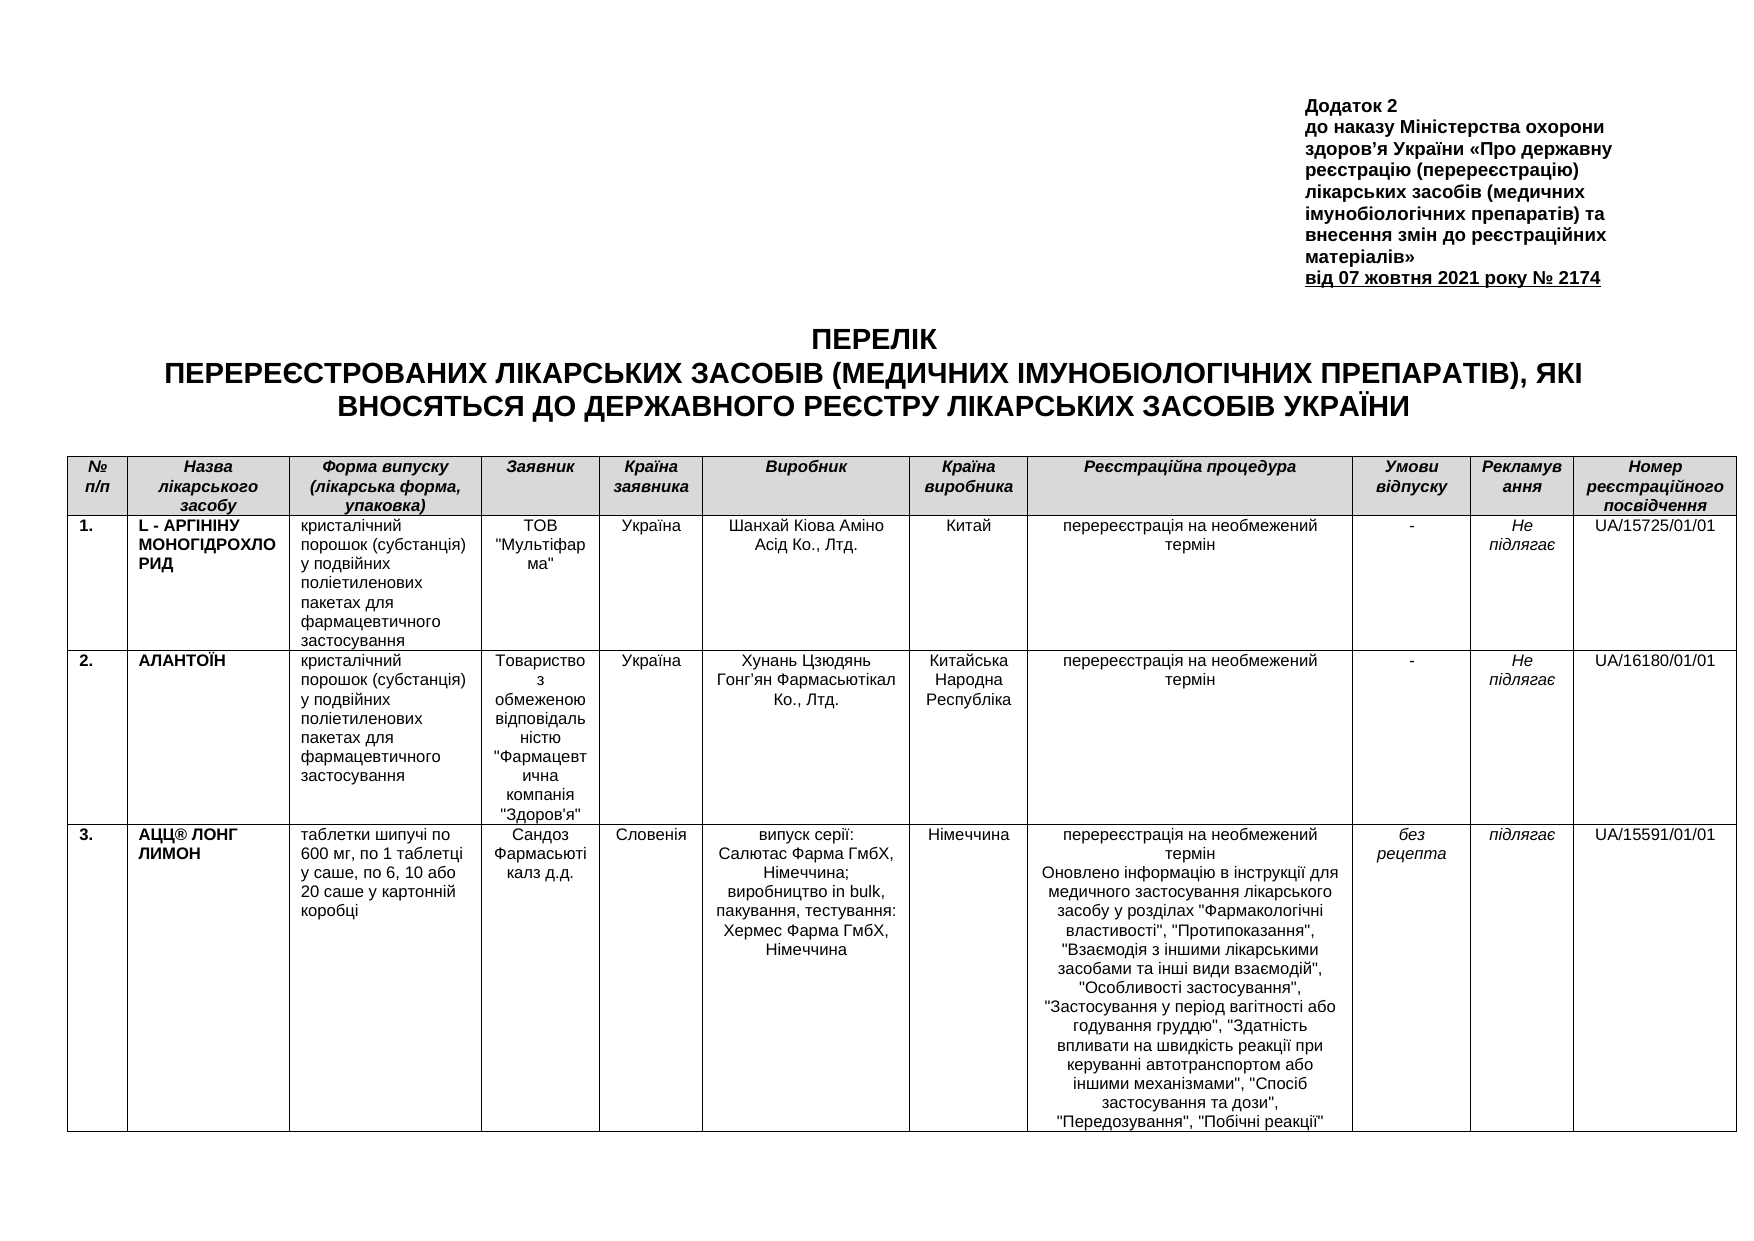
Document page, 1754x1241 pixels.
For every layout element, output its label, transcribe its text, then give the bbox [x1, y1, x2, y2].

table_cell Сандоз Фармасьютікалз д.д. [482, 825, 599, 1131]
table_cell Україна [600, 651, 702, 823]
table_cell Шанхай Кіова Аміно Асід Ко., Лтд. [703, 516, 909, 650]
table_cell [68, 825, 127, 1131]
text ПЕРЕЛІК [112, 322, 1636, 356]
table_cell UA/15591/01/01 [1574, 825, 1736, 1131]
table_header Рекламування [1471, 457, 1573, 515]
table_header Номер реєстраційного посвідчення [1574, 457, 1736, 515]
table_cell UA/16180/01/01 [1574, 651, 1736, 823]
table_header № п/п [68, 457, 127, 515]
table_cell UA/15725/01/01 [1574, 516, 1736, 650]
table_cell Не підлягає [1471, 651, 1573, 823]
table_cell підлягає [1471, 825, 1573, 1131]
table_header Назва лікарського засобу [128, 457, 289, 515]
table_header Країна заявника [600, 457, 702, 515]
table_header Додаток 2 до наказу Міністерства охорони здоров’я України «Про державну реєстрацію (перереєстрацію) лікарських засобів (медичних імунобіологічних препаратів) та внесення змін до реєстраційних матеріалів» від 07 жовтня 2021 року № 2174 [1294, 95, 1692, 288]
table_cell Україна [600, 516, 702, 650]
table_cell [68, 516, 127, 650]
table_cell кристалічний порошок (субстанція) у подвійних поліетиленових пакетах для фармацевтичного застосування [290, 651, 481, 823]
table_header Країна виробника [910, 457, 1027, 515]
table_cell Хунань Цзюдянь Гонг’ян Фармасьютікал Ко., Лтд. [703, 651, 909, 823]
table_cell Німеччина [910, 825, 1027, 1131]
table_cell таблетки шипучі по 600 мг, по 1 таблетці у саше, по 6, 10 або 20 саше у картонній коробці [290, 825, 481, 1131]
table_cell без рецепта [1353, 825, 1470, 1131]
table_cell АЦЦ® ЛОНГ ЛИМОН [128, 825, 289, 1131]
table_cell L - АРГІНІНУ МОНОГІДРОХЛОРИД [128, 516, 289, 650]
table_cell випуск серії: Салютас Фарма ГмбХ, Німеччина; виробництво in bulk, пакування, тестування: Хермес Фарма ГмбХ, Німеччина [703, 825, 909, 1131]
table_header Реєстраційна процедура [1028, 457, 1352, 515]
table_cell перереєстрація на необмежений термін [1028, 516, 1352, 650]
table_cell - [1353, 516, 1470, 650]
table_cell Товариство з обмеженою відповідальністю "Фармацевтична компанія "Здоров'я" [482, 651, 599, 823]
text ПЕРЕРЕЄСТРОВАНИХ ЛІКАРСЬКИХ ЗАСОБІВ (МЕДИЧНИХ ІМУНОБІОЛОГІЧНИХ ПРЕПАРАТІВ), ЯКІ ВНОСЯТЬСЯ ДО ДЕРЖАВНОГО РЕЄСТРУ ЛІКАРСЬКИХ ЗАСОБІВ УКРАЇНИ [112, 356, 1636, 423]
table_cell Словенія [600, 825, 702, 1131]
table_header Форма випуску (лікарська форма, упаковка) [290, 457, 481, 515]
table_header Умови відпуску [1353, 457, 1470, 515]
table_cell Не підлягає [1471, 516, 1573, 650]
table_header Заявник [482, 457, 599, 515]
table_cell АЛАНТОЇН [128, 651, 289, 823]
table_cell Китайська Народна Республіка [910, 651, 1027, 823]
table_cell [68, 651, 127, 823]
table_cell перереєстрація на необмежений термін [1028, 651, 1352, 823]
table_cell - [1353, 651, 1470, 823]
table_cell Китай [910, 516, 1027, 650]
table_cell кристалічний порошок (субстанція) у подвійних поліетиленових пакетах для фармацевтичного застосування [290, 516, 481, 650]
table_cell ТОВ "Мультіфарма" [482, 516, 599, 650]
table_header Виробник [703, 457, 909, 515]
